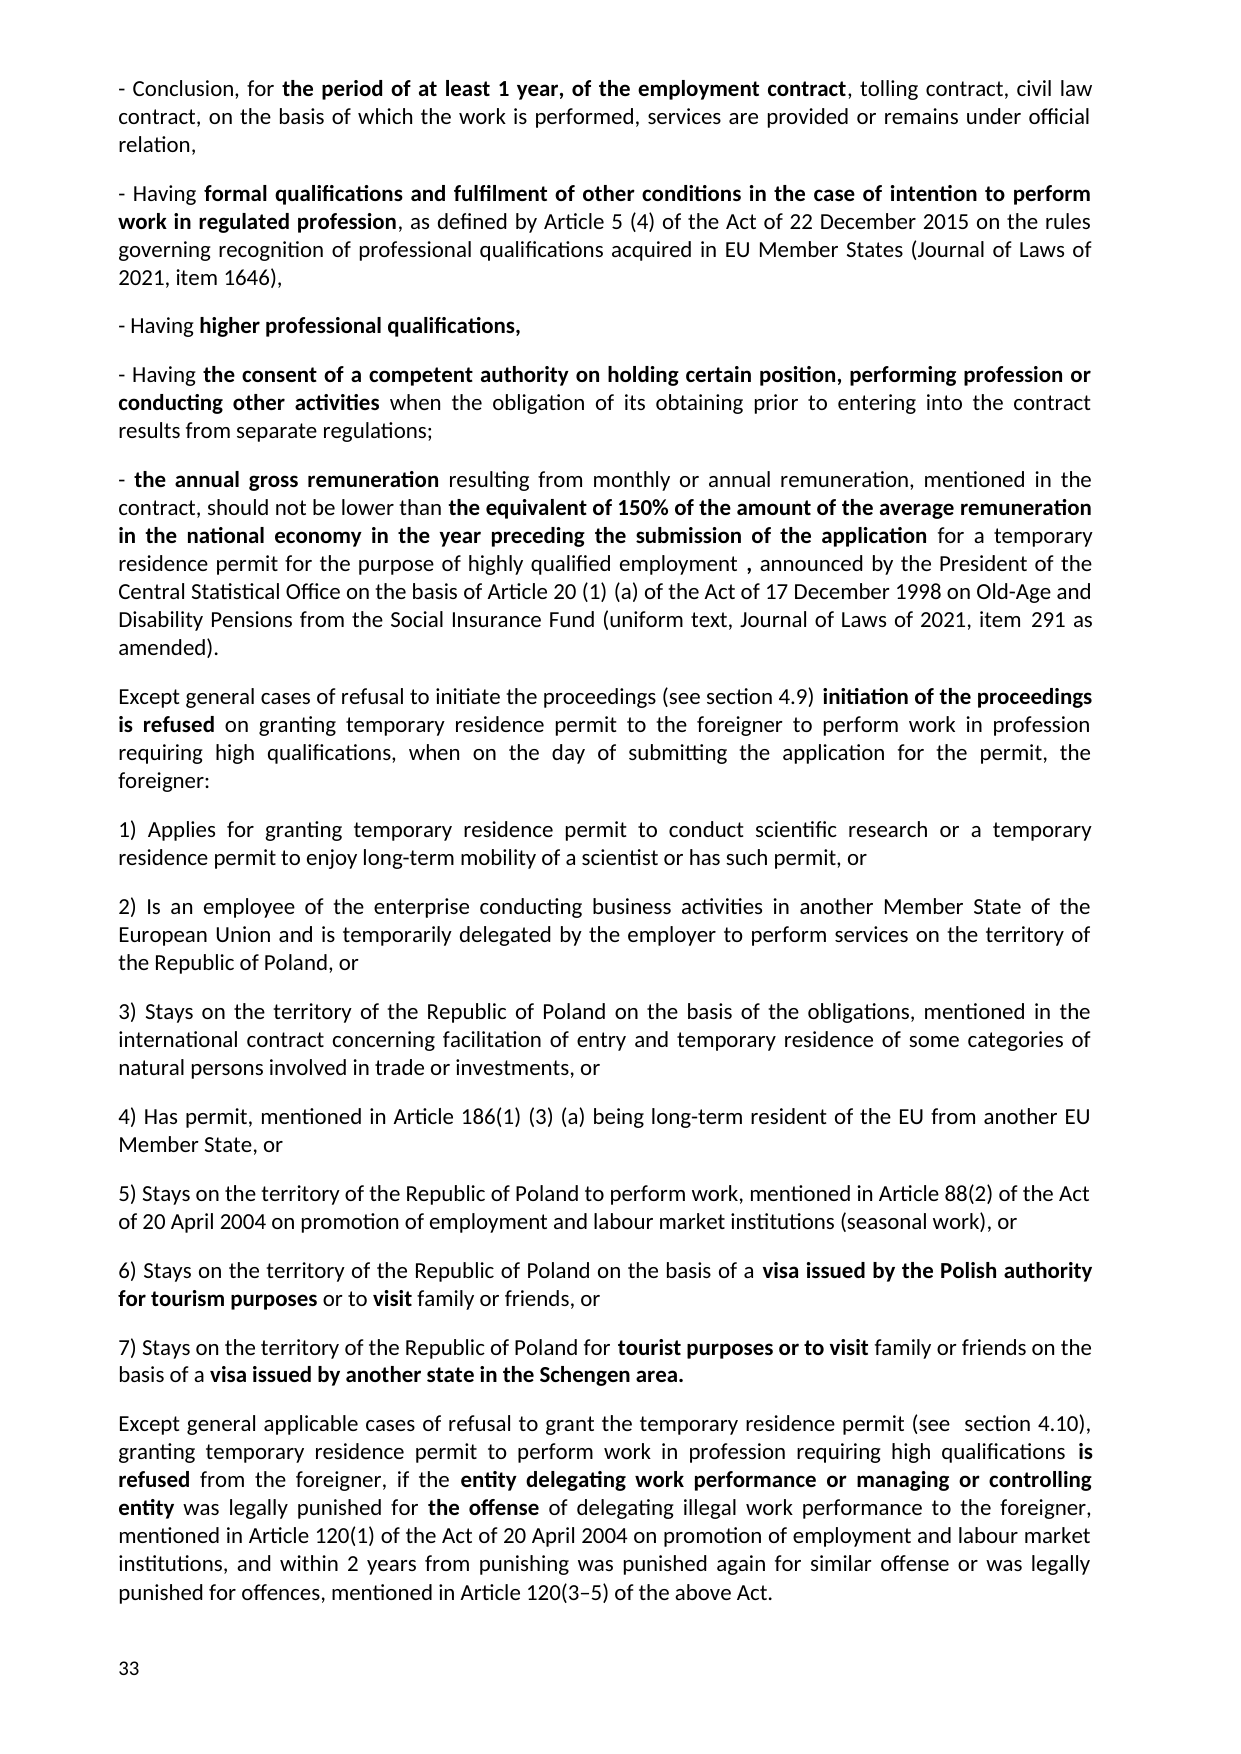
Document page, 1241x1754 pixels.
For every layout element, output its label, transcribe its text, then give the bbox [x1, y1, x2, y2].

text 3) Stays on the territory of the Republic of Poland on the basis of the obligations, mentioned in the international contract concerning facilitation of entry and temporary residence of some categories of natural persons involved in trade or investments, or [118, 997, 1093, 1081]
text - Having higher professional qualifications, [118, 312, 1093, 340]
text Except general applicable cases of refusal to grant the temporary residence permit (see section 4.10), granting temporary residence permit to perform work in profession requiring high qualifications is refused from the foreigner, if the entity delegating work performance or managing or controlling entity was legally punished for the offense of delegating illegal work performance to the foreigner, mentioned in Article 120(1) of the Act of 20 April 2004 on promotion of employment and labour market institutions, and within 2 years from punishing was punished again for similar offense or was legally punished for offences, mentioned in Article 120(3–5) of the above Act. [118, 1409, 1093, 1606]
text - Having the consent of a competent authority on holding certain position, performing profession or conducting other activities when the obligation of its obtaining prior to entering into the contract results from separate regulations; [118, 361, 1093, 444]
text 7) Stays on the territory of the Republic of Poland for tourist purposes or to visit family or friends on the basis of a visa issued by another state in the Schengen area. [118, 1333, 1093, 1389]
text - the annual gross remuneration resulting from monthly or annual remuneration, mentioned in the contract, should not be lower than the equivalent of 150% of the amount of the average remuneration in the national economy in the year preceding the submission of the application for a temporary residence permit for the purpose of highly qualified employment , announced by the President of the Central Statistical Office on the basis of Article 20 (1) (a) of the Act of 17 December 1998 on Old-Age and Disability Pensions from the Social Insurance Fund (uniform text, Journal of Laws of 2021, item 291 as amended). [118, 465, 1093, 662]
text 1) Applies for granting temporary residence permit to conduct scientific research or a temporary residence permit to enjoy long-term mobility of a scientist or has such permit, or [118, 815, 1093, 871]
text 5) Stays on the territory of the Republic of Poland to perform work, mentioned in Article 88(2) of the Act of 20 April 2004 on promotion of employment and labour market institutions (seasonal work), or [118, 1179, 1093, 1235]
text 2) Is an employee of the enterprise conducting business activities in another Member State of the European Union and is temporarily delegated by the employer to perform services on the territory of the Republic of Poland, or [118, 892, 1093, 976]
text 6) Stays on the territory of the Republic of Poland on the basis of a visa issued by the Polish authority for tourism purposes or to visit family or friends, or [118, 1256, 1093, 1312]
text - Conclusion, for the period of at least 1 year, of the employment contract, tolling contract, civil law contract, on the basis of which the work is performed, services are provided or remains under official relation, [118, 74, 1093, 158]
text Except general cases of refusal to initiate the proceedings (see section 4.9) initiation of the proceedings is refused on granting temporary residence permit to the foreigner to perform work in profession requiring high qualifications, when on the day of submitting the application for the permit, the foreigner: [118, 682, 1093, 794]
text 4) Has permit, mentioned in Article 186(1) (3) (a) being long-term resident of the EU from another EU Member State, or [118, 1102, 1093, 1158]
text - Having formal qualifications and fulfilment of other conditions in the case of intention to perform work in regulated profession, as defined by Article 5 (4) of the Act of 22 December 2015 on the rules governing recognition of professional qualifications acquired in EU Member States (Journal of Laws of 2021, item 1646), [118, 179, 1093, 291]
